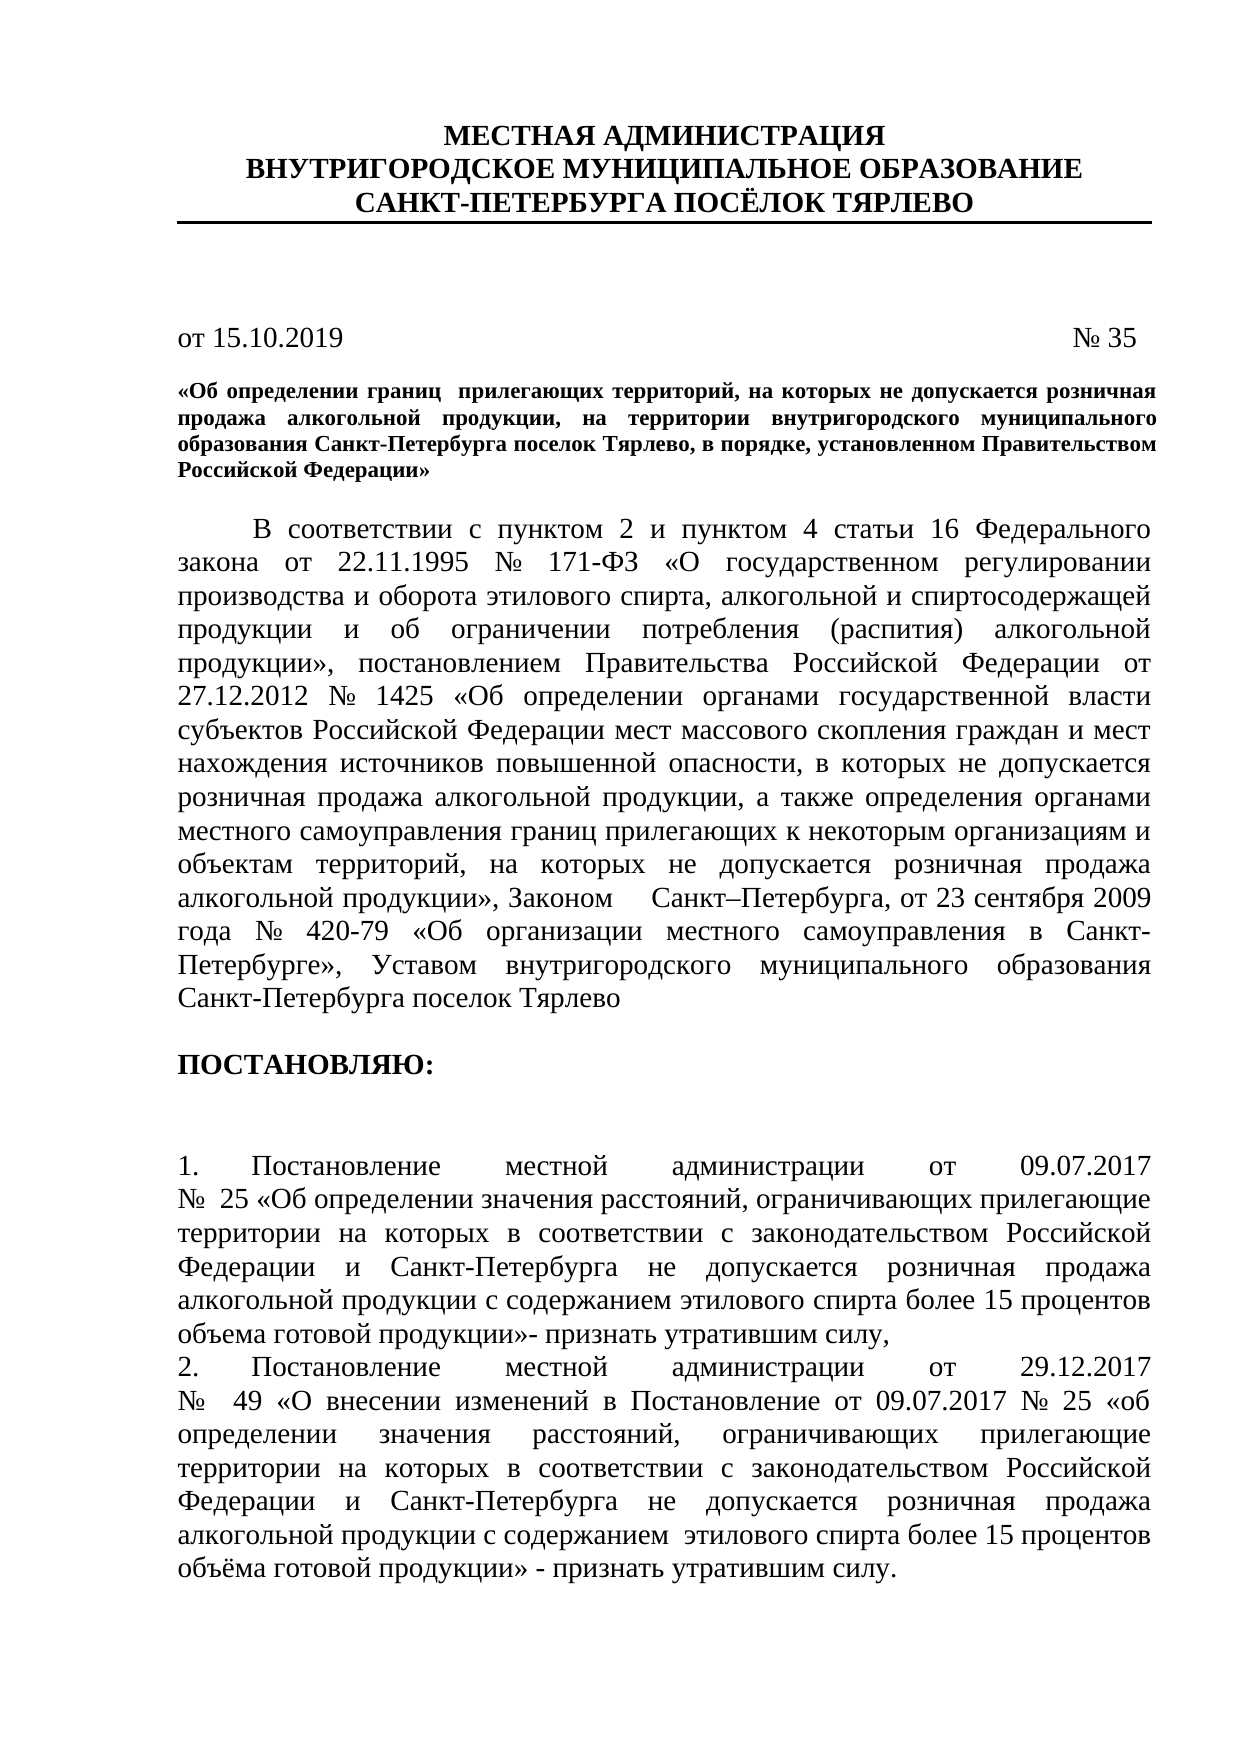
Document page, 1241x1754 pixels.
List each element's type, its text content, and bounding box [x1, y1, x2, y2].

text «Об определении границ прилегающих территорий, на которых не допускается розничная продажа алкогольной продукции, на территории внутригородского муниципального образования Санкт-Петербурга поселок Тярлево, в порядке, установленном Правительством Российской Федерации» [177, 377, 1157, 483]
text САНКТ-ПЕТЕРБУРГА ПОСЁЛОК ТЯРЛЕВО [177, 185, 1152, 221]
text ВНУТРИГОРОДСКОЕ МУНИЦИПАЛЬНОЕ ОБРАЗОВАНИЕ [177, 152, 1152, 185]
list Постановление местной администрации от 09.07.2017 № 25 «Об определении значения расстояний, ограничивающих прилегающие территории на которых в соответствии с законодательством Российской Федерации и Санкт-Петербурга не допускается розничная продажа алкогольной продукции с содержанием этилового спирта более 15 процентов объема готовой продукции»- признать утратившим силу, [177, 1148, 1152, 1349]
text МЕСТНАЯ АДМИНИСТРАЦИЯ [177, 118, 1152, 152]
text В соответствии с пунктом 2 и пунктом 4 статьи 16 Федерального закона от 22.11.1995 № 171-ФЗ «О государственном регулировании производства и оборота этилового спирта, алкогольной и спиртосодержащей продукции и об ограничении потребления (распития) алкогольной продукции», постановлением Правительства Российской Федерации от 27.12.2012 № 1425 «Об определении органами государственной власти субъектов Российской Федерации мест массового скопления граждан и мест нахождения источников повышенной опасности, в которых не допускается розничная продажа алкогольной продукции, а также определения органами местного самоуправления границ прилегающих к некоторым организациям и объектам территорий, на которых не допускается розничная продажа алкогольной продукции», Законом Санкт–Петербурга, от 23 сентября 2009 года № 420-79 «Об организации местного самоуправления в Санкт-Петербурге», Уставом внутригородского муниципального образования Санкт-Петербурга поселок Тярлево [177, 511, 1152, 1014]
text ПОСТАНОВЛЯЮ: [177, 1047, 1152, 1081]
list Постановление местной администрации от 29.12.2017 № 49 «О внесении изменений в Постановление от 09.07.2017 № 25 «об определении значения расстояний, ограничивающих прилегающие территории на которых в соответствии с законодательством Российской Федерации и Санкт-Петербурга не допускается розничная продажа алкогольной продукции с содержанием этилового спирта более 15 процентов объёма готовой продукции» - признать утратившим силу. [177, 1349, 1152, 1584]
text от 15.10.2019 № 35 [177, 320, 1152, 353]
